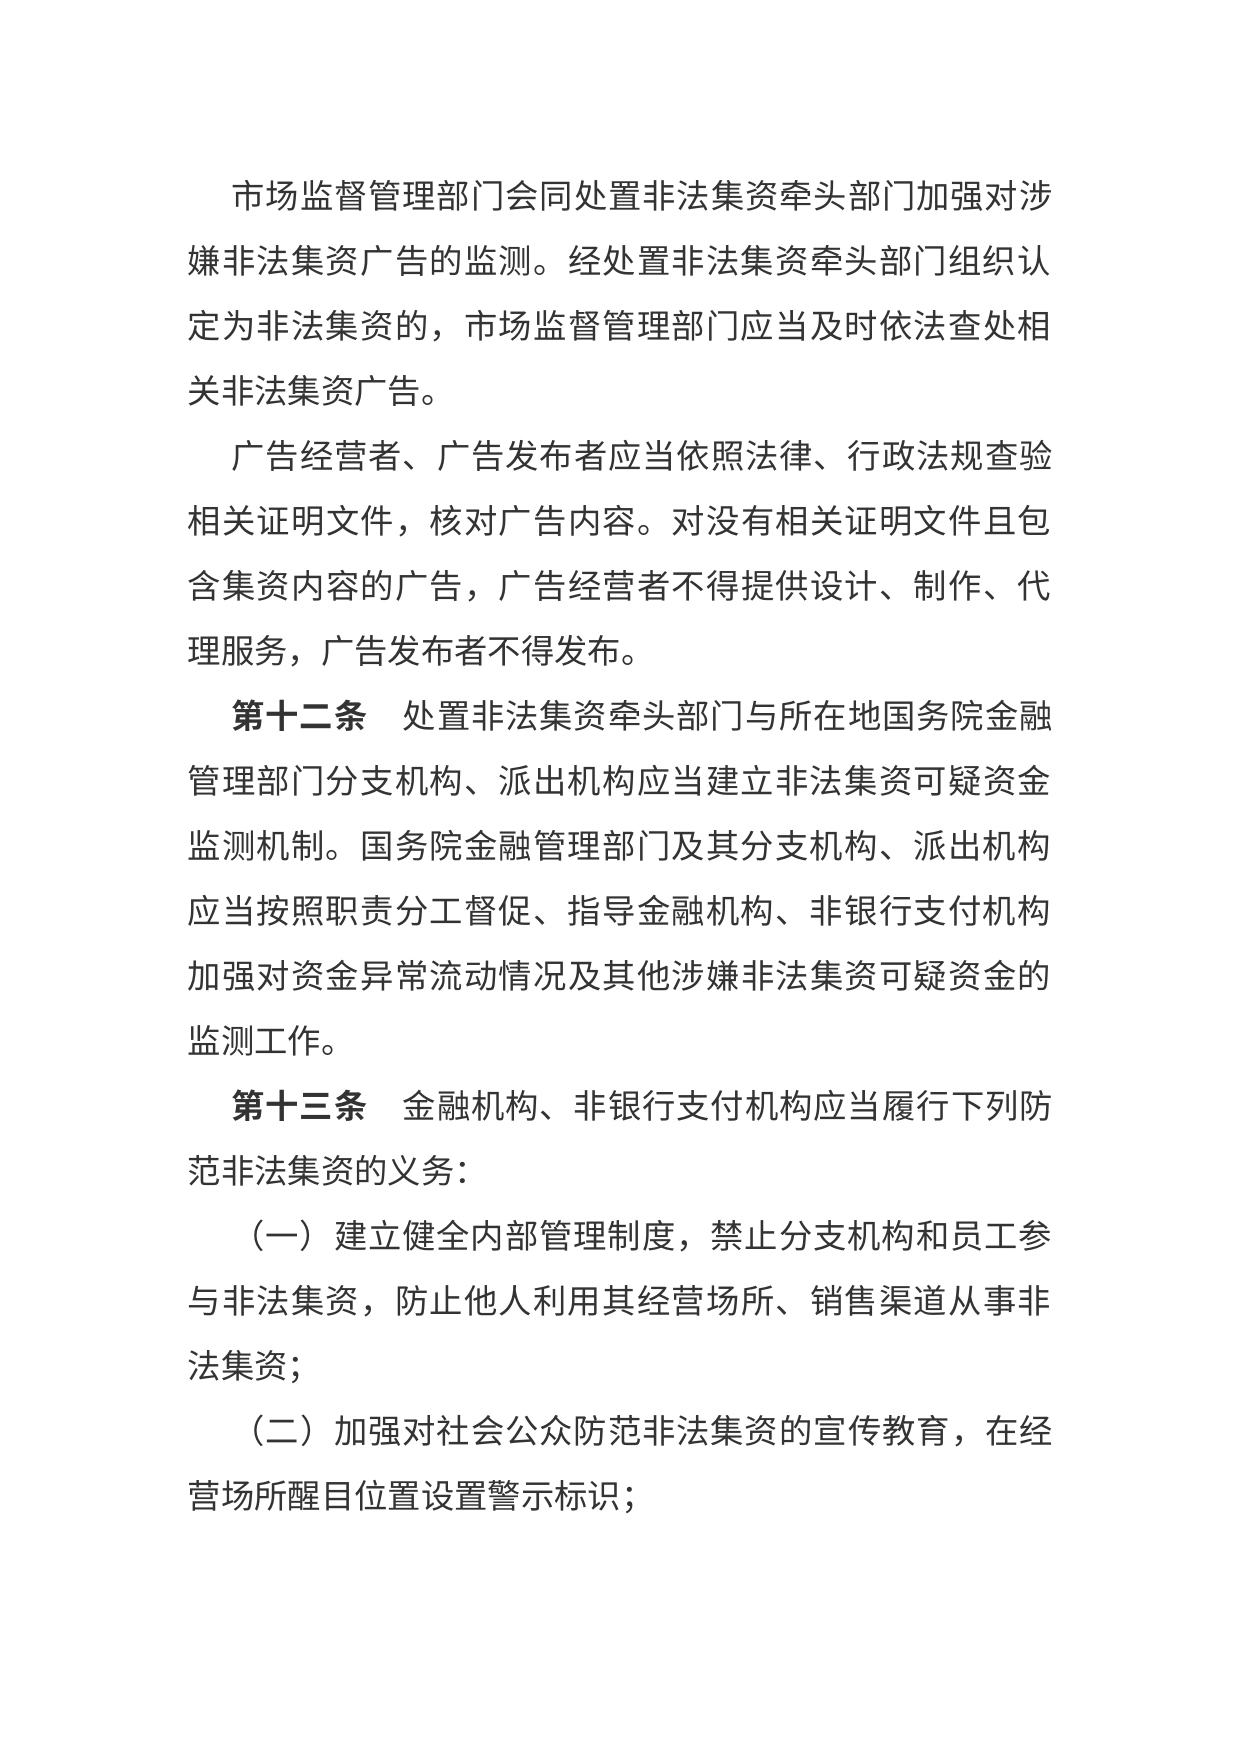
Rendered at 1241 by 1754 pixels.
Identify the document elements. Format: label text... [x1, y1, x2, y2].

text （一）建立健全内部管理制度，禁止分支机构和员工参与非法集资，防止他人利用其经营场所、销售渠道从事非法集资； [187, 1202, 1053, 1397]
text 市场监督管理部门会同处置非法集资牵头部门加强对涉嫌非法集资广告的监测。经处置非法集资牵头部门组织认定为非法集资的，市场监督管理部门应当及时依法查处相关非法集资广告。 [187, 162, 1053, 422]
text 广告经营者、广告发布者应当依照法律、行政法规查验相关证明文件，核对广告内容。对没有相关证明文件且包含集资内容的广告，广告经营者不得提供设计、制作、代理服务，广告发布者不得发布。 [187, 422, 1053, 682]
text 第十三条 金融机构、非银行支付机构应当履行下列防范非法集资的义务： [187, 1072, 1053, 1202]
text （二）加强对社会公众防范非法集资的宣传教育，在经营场所醒目位置设置警示标识； [187, 1397, 1053, 1527]
text 第十二条 处置非法集资牵头部门与所在地国务院金融管理部门分支机构、派出机构应当建立非法集资可疑资金监测机制。国务院金融管理部门及其分支机构、派出机构应当按照职责分工督促、指导金融机构、非银行支付机构加强对资金异常流动情况及其他涉嫌非法集资可疑资金的监测工作。 [187, 682, 1053, 1072]
